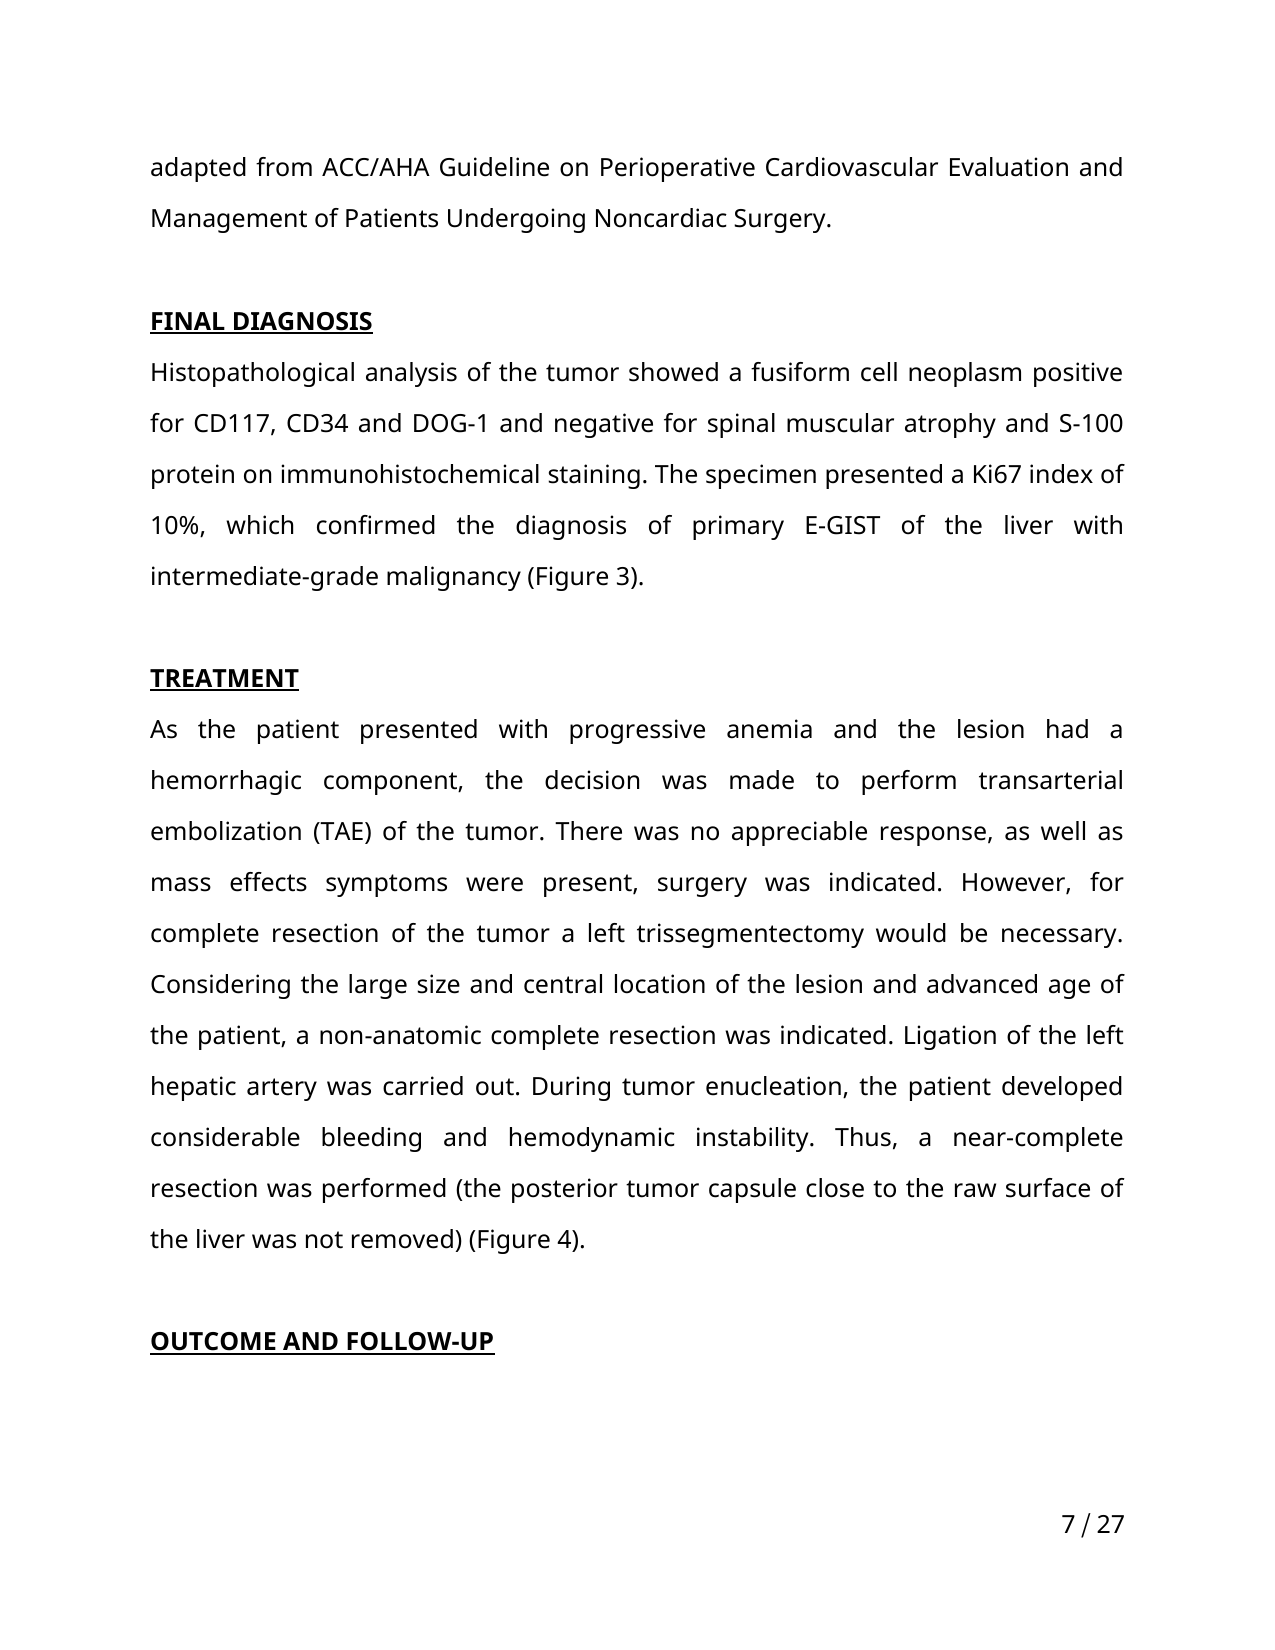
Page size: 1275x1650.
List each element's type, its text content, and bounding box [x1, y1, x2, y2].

text FINAL DIAGNOSIS [150, 303, 1125, 337]
text Histopathological analysis of the tumor showed a fusiform cell neoplasm positive for CD117, CD34 and DOG-1 and negative for spinal muscular atrophy and S-100 protein on immunohistochemical staining. The specimen presented a Ki67 index of 10%, which confirmed the diagnosis of primary E-GIST of the liver with intermediate-grade malignancy (Figure 3). [150, 354, 1125, 592]
text OUTCOME AND FOLLOW-UP [150, 1324, 1125, 1358]
text TREATMENT [150, 660, 1125, 694]
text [150, 150, 1125, 235]
text As the patient presented with progressive anemia and the lesion had a hemorrhagic component, the decision was made to perform transarterial embolization (TAE) of the tumor. There was no appreciable response, as well as mass effects symptoms were present, surgery was indicated. However, for complete resection of the tumor a left trissegmentectomy would be necessary. Considering the large size and central location of the lesion and advanced age of the patient, a non-anatomic complete resection was indicated. Ligation of the left hepatic artery was carried out. During tumor enucleation, the patient developed considerable bleeding and hemodynamic instability. Thus, a near-complete resection was performed (the posterior tumor capsule close to the raw surface of the liver was not removed) (Figure 4). [150, 711, 1125, 1256]
